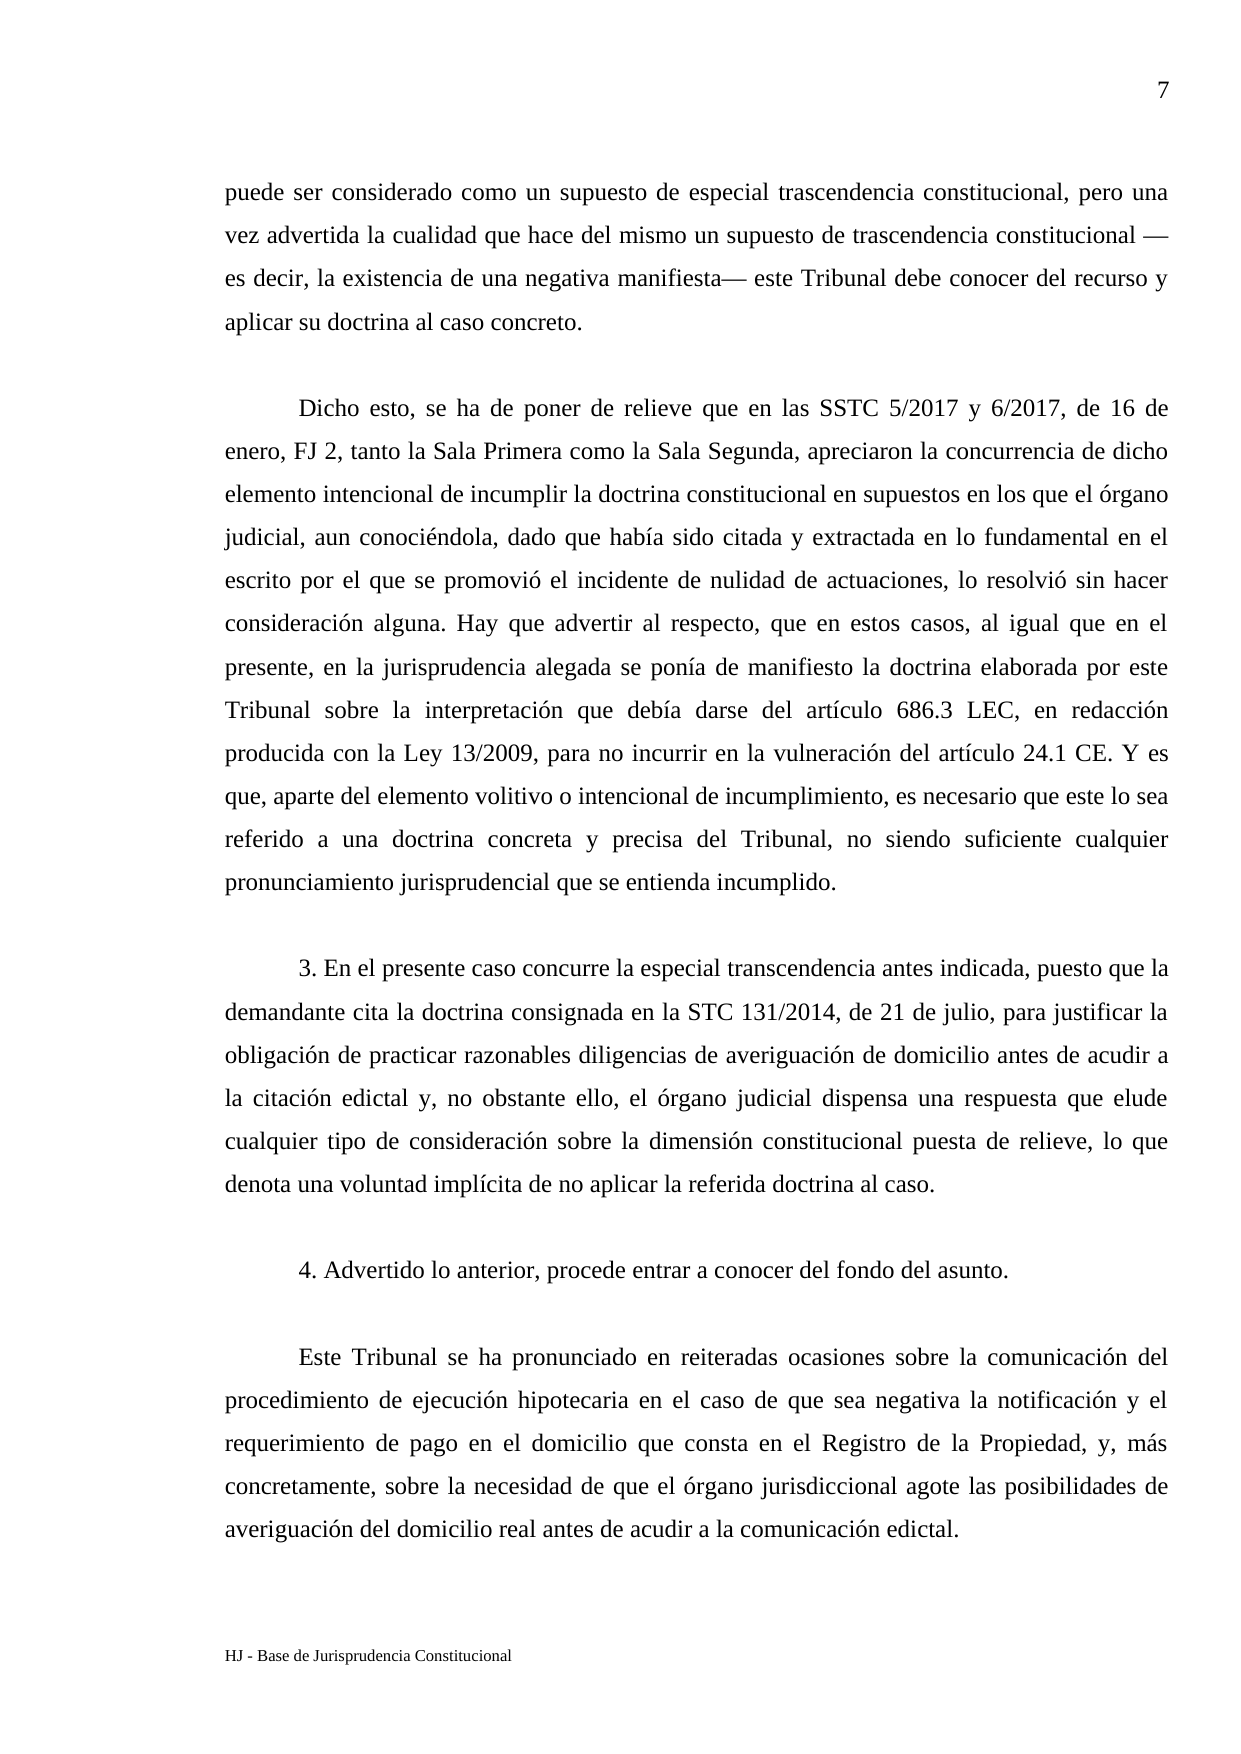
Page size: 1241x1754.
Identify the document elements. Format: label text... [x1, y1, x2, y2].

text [224, 177, 1169, 335]
text 3. En el presente caso concurre la especial transcendencia antes indicada, puesto que la demandante cita la doctrina consignada en la STC 131/2014, de 21 de julio, para justificar la obligación de practicar razonables diligencias de averiguación de domicilio antes de acudir a la citación edictal y, no obstante ello, el órgano judicial dispensa una respuesta que elude cualquier tipo de consideración sobre la dimensión constitucional puesta de relieve, lo que denota una voluntad implícita de no aplicar la referida doctrina al caso. [224, 953, 1169, 1198]
text Dicho esto, se ha de poner de relieve que en las SSTC 5/2017 y 6/2017, de 16 de enero, FJ 2, tanto la Sala Primera como la Sala Segunda, apreciaron la concurrencia de dicho elemento intencional de incumplir la doctrina constitucional en supuestos en los que el órgano judicial, aun conociéndola, dado que había sido citada y extractada en lo fundamental en el escrito por el que se promovió el incidente de nulidad de actuaciones, lo resolvió sin hacer consideración alguna. Hay que advertir al respecto, que en estos casos, al igual que en el presente, en la jurisprudencia alegada se ponía de manifiesto la doctrina elaborada por este Tribunal sobre la interpretación que debía darse del artículo 686.3 LEC, en redacción producida con la Ley 13/2009, para no incurrir en la vulneración del artículo 24.1 CE. Y es que, aparte del elemento volitivo o intencional de incumplimiento, es necesario que este lo sea referido a una doctrina concreta y precisa del Tribunal, no siendo suficiente cualquier pronunciamiento jurisprudencial que se entienda incumplido. [224, 393, 1169, 896]
text 4. Advertido lo anterior, procede entrar a conocer del fondo del asunto. [224, 1255, 1169, 1284]
text Este Tribunal se ha pronunciado en reiteradas ocasiones sobre la comunicación del procedimiento de ejecución hipotecaria en el caso de que sea negativa la notificación y el requerimiento de pago en el domicilio que consta en el Registro de la Propiedad, y, más concretamente, sobre la necesidad de que el órgano jurisdiccional agote las posibilidades de averiguación del domicilio real antes de acudir a la comunicación edictal. [224, 1342, 1169, 1543]
